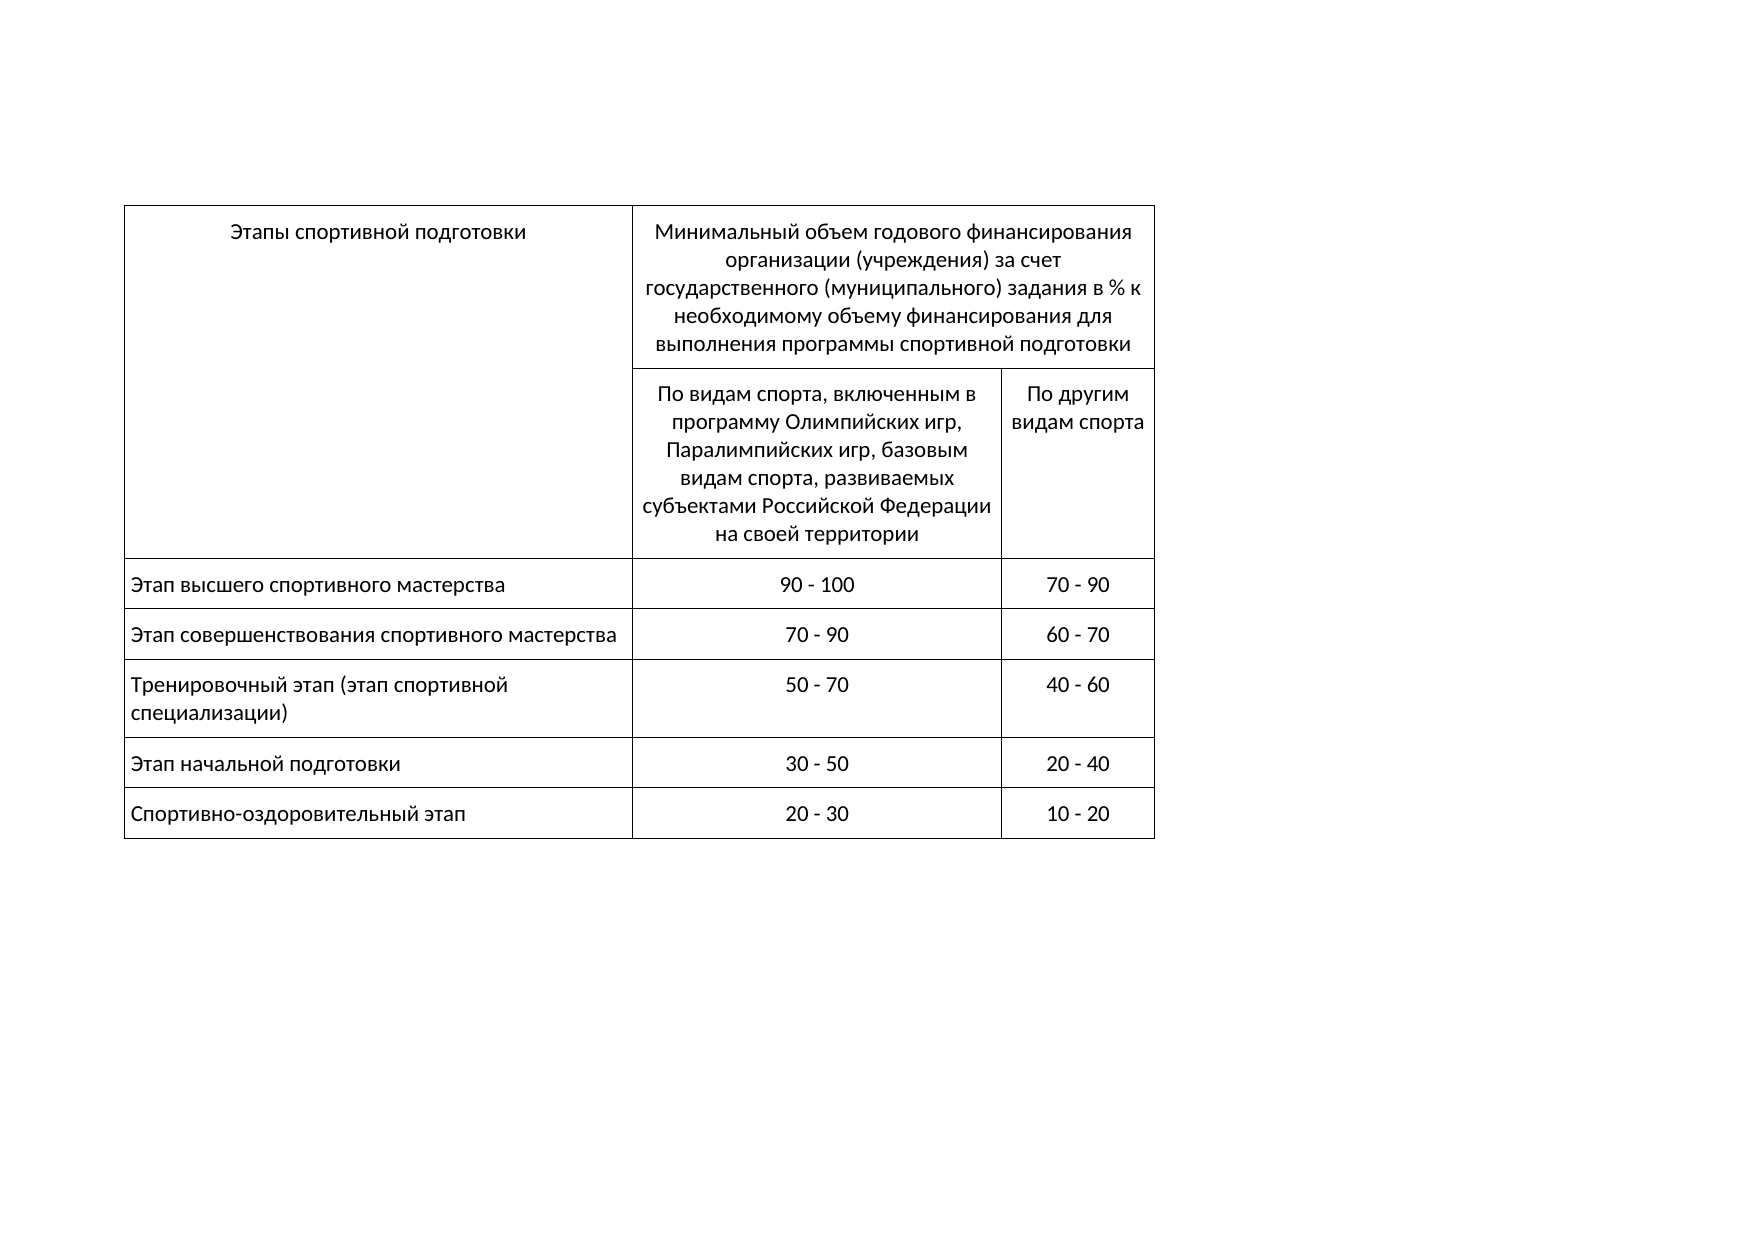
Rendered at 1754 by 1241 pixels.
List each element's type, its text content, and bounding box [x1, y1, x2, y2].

table_cell 70 - 90 [1002, 559, 1154, 608]
table_cell 70 - 90 [633, 609, 1001, 659]
table_cell 20 - 40 [1002, 738, 1154, 787]
table_cell 90 - 100 [633, 559, 1001, 608]
table_cell Этап высшего спортивного мастерства [125, 559, 632, 608]
table_header Минимальный объем годового финансирования организации (учреждения) за счет государственного (муниципального) задания в % к необходимому объему финансирования для выполнения программы спортивной подготовки [633, 206, 1154, 368]
table_cell По видам спорта, включенным в программу Олимпийских игр, Паралимпийских игр, базовым видам спорта, развиваемых субъектами Российской Федерации на своей территории [633, 369, 1001, 558]
table_cell Спортивно-оздоровительный этап [125, 788, 632, 838]
table_cell 30 - 50 [633, 738, 1001, 787]
table_cell Тренировочный этап (этап спортивной специализации) [125, 660, 632, 737]
table_cell По другим видам спорта [1002, 369, 1154, 558]
table_cell 40 - 60 [1002, 660, 1154, 737]
table_header Этапы спортивной подготовки [125, 206, 632, 558]
table_cell 10 - 20 [1002, 788, 1154, 838]
table_cell 60 - 70 [1002, 609, 1154, 659]
table_cell 50 - 70 [633, 660, 1001, 737]
table_cell Этап совершенствования спортивного мастерства [125, 609, 632, 659]
table_cell 20 - 30 [633, 788, 1001, 838]
table_cell Этап начальной подготовки [125, 738, 632, 787]
